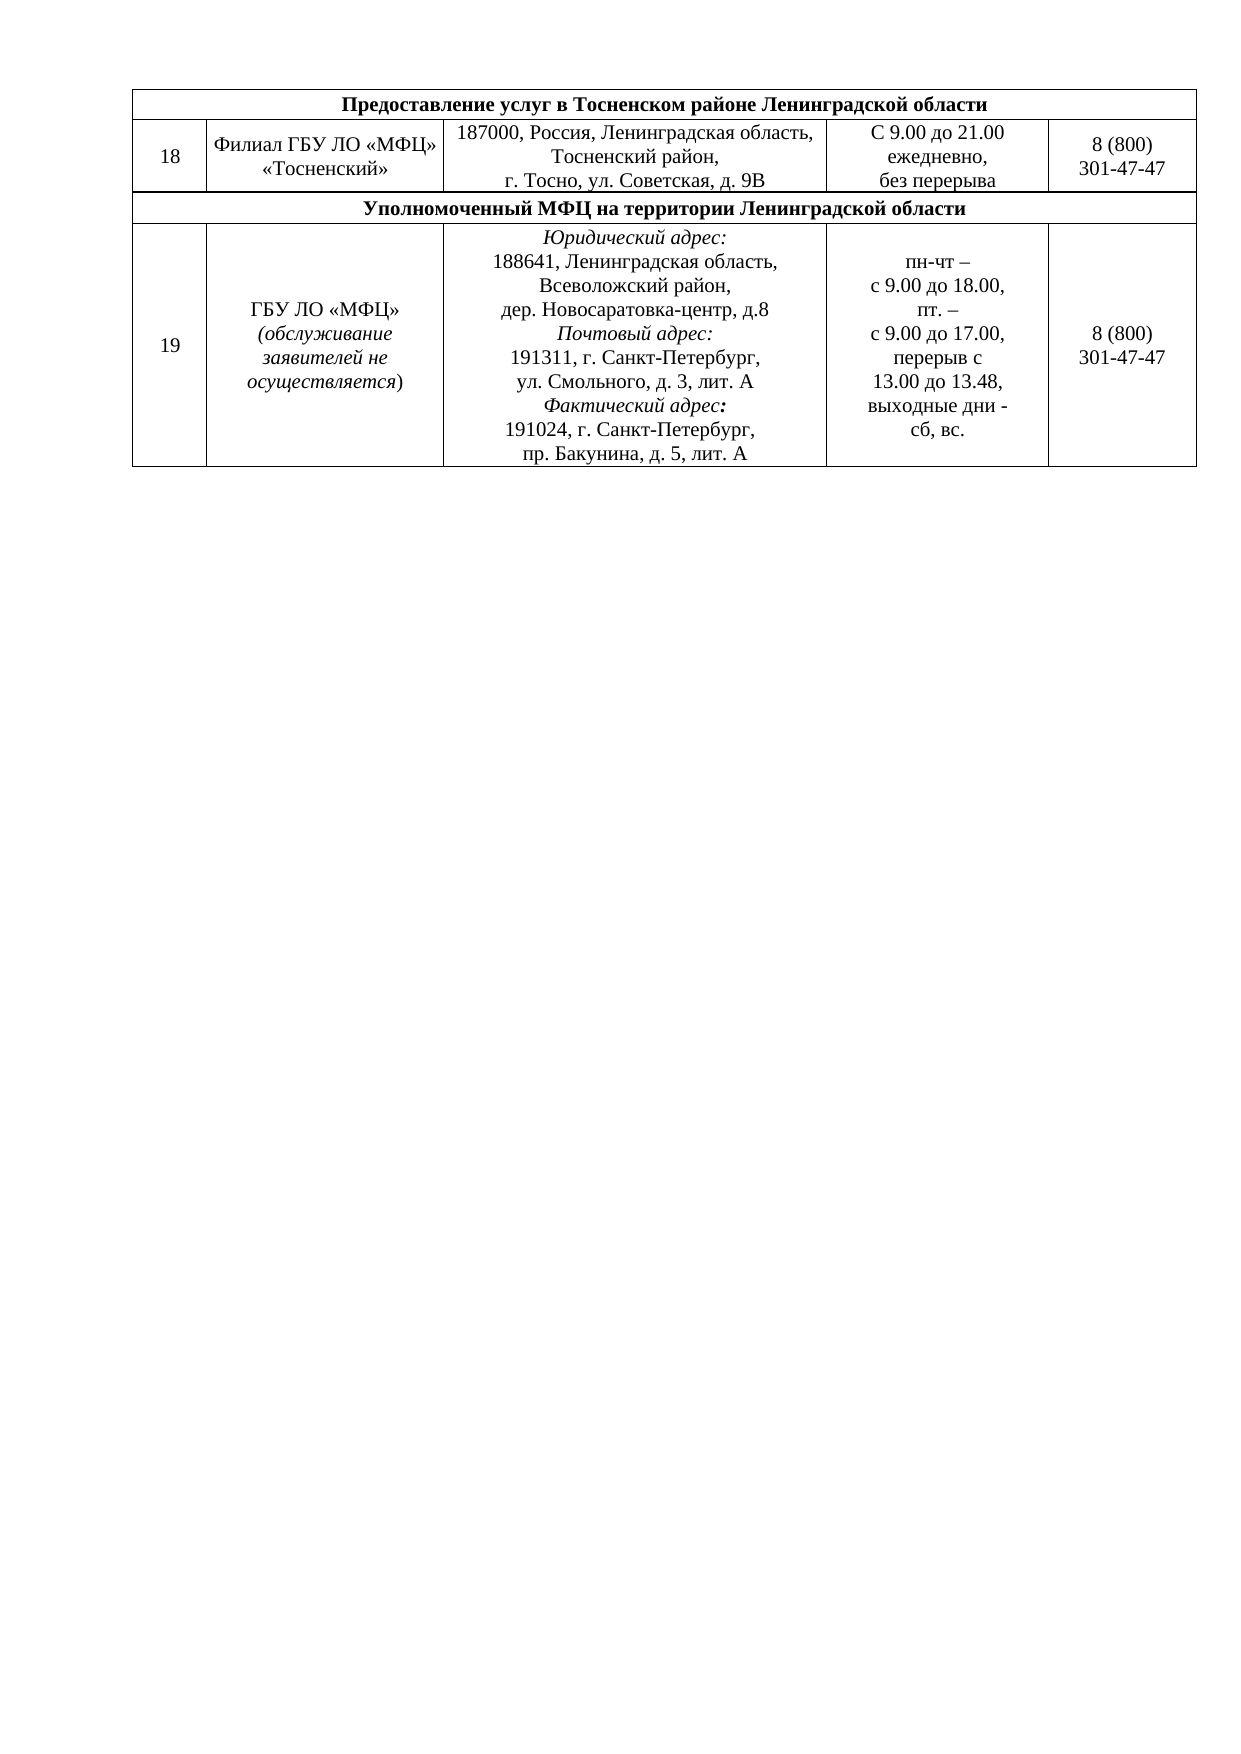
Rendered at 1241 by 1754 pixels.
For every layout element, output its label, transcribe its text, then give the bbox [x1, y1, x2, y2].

table_cell 187000, Россия, Ленинградская область, Тосненский район, г. Тосно, ул. Советская, д. 9В [444, 120, 826, 191]
table_cell Филиал ГБУ ЛО «МФЦ» «Тосненский» [207, 120, 443, 191]
table_cell Уполномоченный МФЦ на территории Ленинградской области [133, 193, 1196, 223]
table_cell Предоставление услуг в Тосненском районе Ленинградской области [133, 90, 1196, 119]
table_cell ГБУ ЛО «МФЦ» (обслуживание заявителей не осуществляется) [207, 224, 443, 466]
table_cell 19 [133, 224, 206, 466]
table_cell 8 (800) 301-47-47 [1049, 120, 1196, 191]
table_cell 8 (800) 301-47-47 [1049, 224, 1196, 466]
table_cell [827, 120, 1048, 191]
table_cell пн-чт – с 9.00 до 18.00, пт. – с 9.00 до 17.00, перерыв с 13.00 до 13.48, выходные дни - сб, вс. [827, 224, 1048, 466]
table_cell 18 [133, 120, 206, 191]
